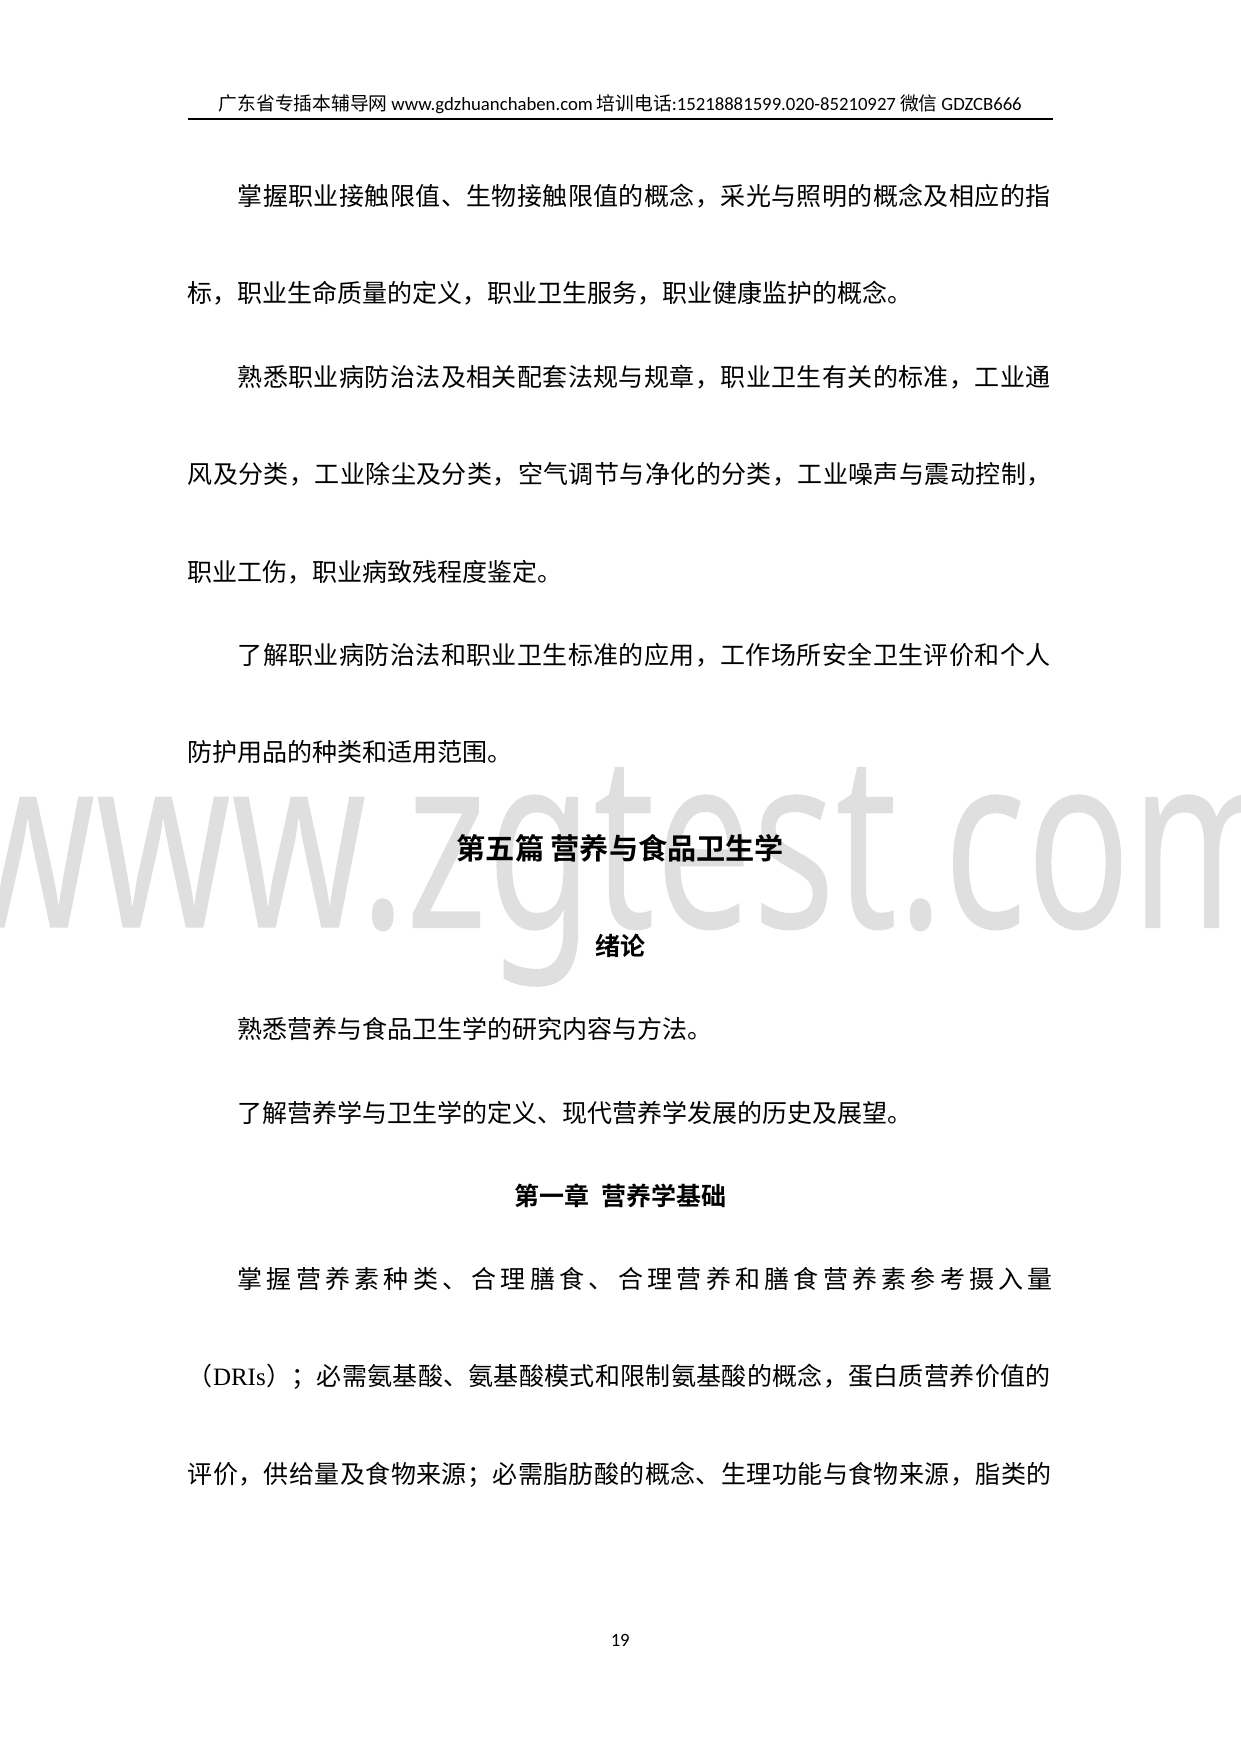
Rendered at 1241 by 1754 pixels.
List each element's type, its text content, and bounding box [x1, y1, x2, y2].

text 熟悉营养与食品卫生学的研究内容与方法。 [187, 996, 1053, 1061]
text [187, 1245, 1053, 1505]
text 熟悉职业病防治法及相关配套法规与规章，职业卫生有关的标准，工业通风及分类，工业除尘及分类，空气调节与净化的分类，工业噪声与震动控制，职业工伤，职业病致残程度鉴定。 [187, 343, 1053, 603]
text 了解职业病防治法和职业卫生标准的应用，工作场所安全卫生评价和个人防护用品的种类和适用范围。 [187, 621, 1053, 783]
text 绪论 [187, 912, 1053, 977]
text 第一章 营养学基础 [187, 1162, 1053, 1227]
text 掌握职业接触限值、生物接触限值的概念，采光与照明的概念及相应的指标，职业生命质量的定义，职业卫生服务，职业健康监护的概念。 [187, 162, 1053, 324]
text 了解营养学与卫生学的定义、现代营养学发展的历史及展望。 [187, 1079, 1053, 1144]
text 第五篇 营养与食品卫生学 [187, 814, 1053, 879]
